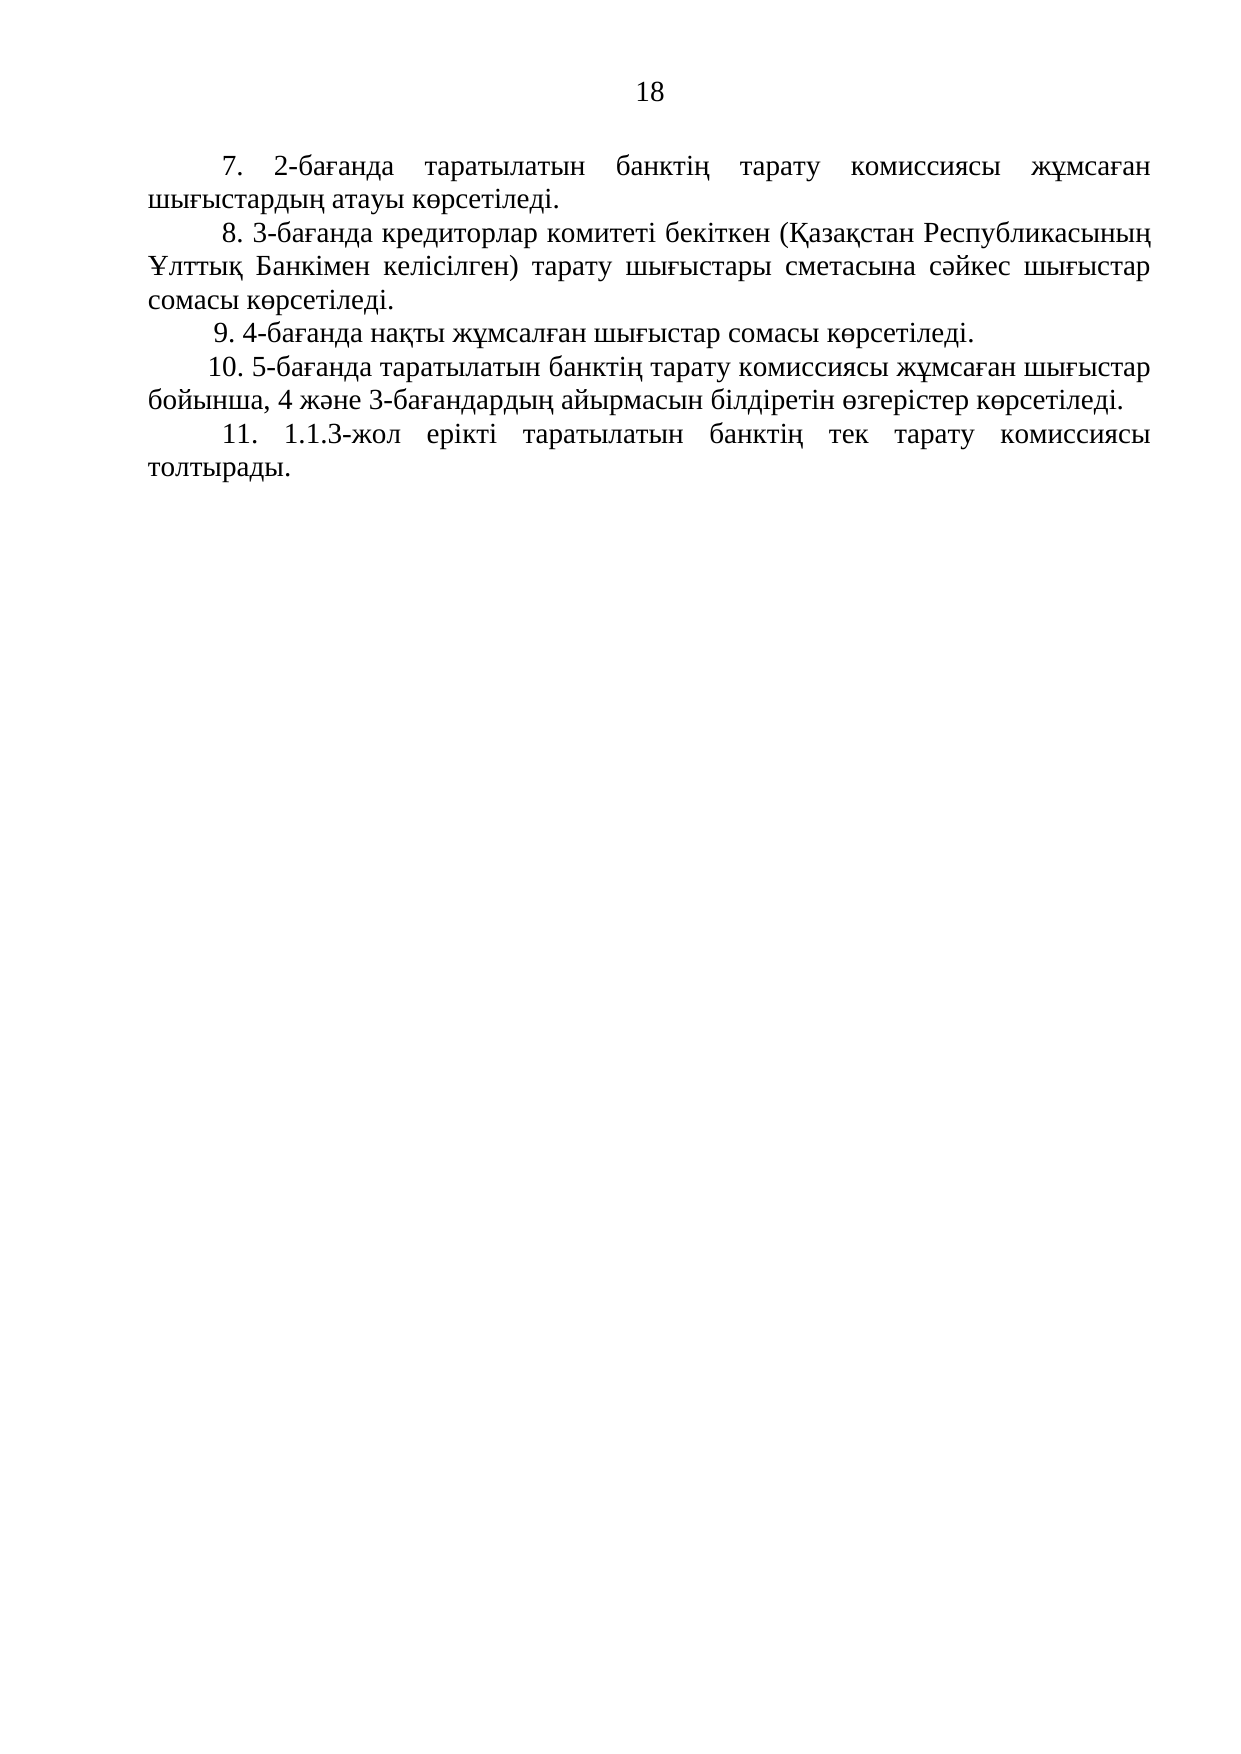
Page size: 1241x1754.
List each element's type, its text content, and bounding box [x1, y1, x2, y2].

text 11. 1.1.3-жол ерікті таратылатын банктің тек тарату комиссиясы толтырады. [148, 416, 1152, 483]
text 10. 5-бағанда таратылатын банктің тарату комиссиясы жұмсаған шығыстар бойынша, 4 және 3-бағандардың айырмасын білдіретін өзгерістер көрсетіледі. [148, 349, 1152, 416]
text 8. 3-бағанда кредиторлар комитеті бекіткен (Қазақстан Республикасының Ұлттық Банкімен келісілген) тарату шығыстары сметасына сәйкес шығыстар сомасы көрсетіледі. [148, 215, 1152, 315]
text 9. 4-бағанда нақты жұмсалған шығыстар сомасы көрсетіледі. [148, 315, 1152, 349]
text 7. 2-бағанда таратылатын банктің тарату комиссиясы жұмсаған шығыстардың атауы көрсетіледі. [148, 148, 1152, 215]
